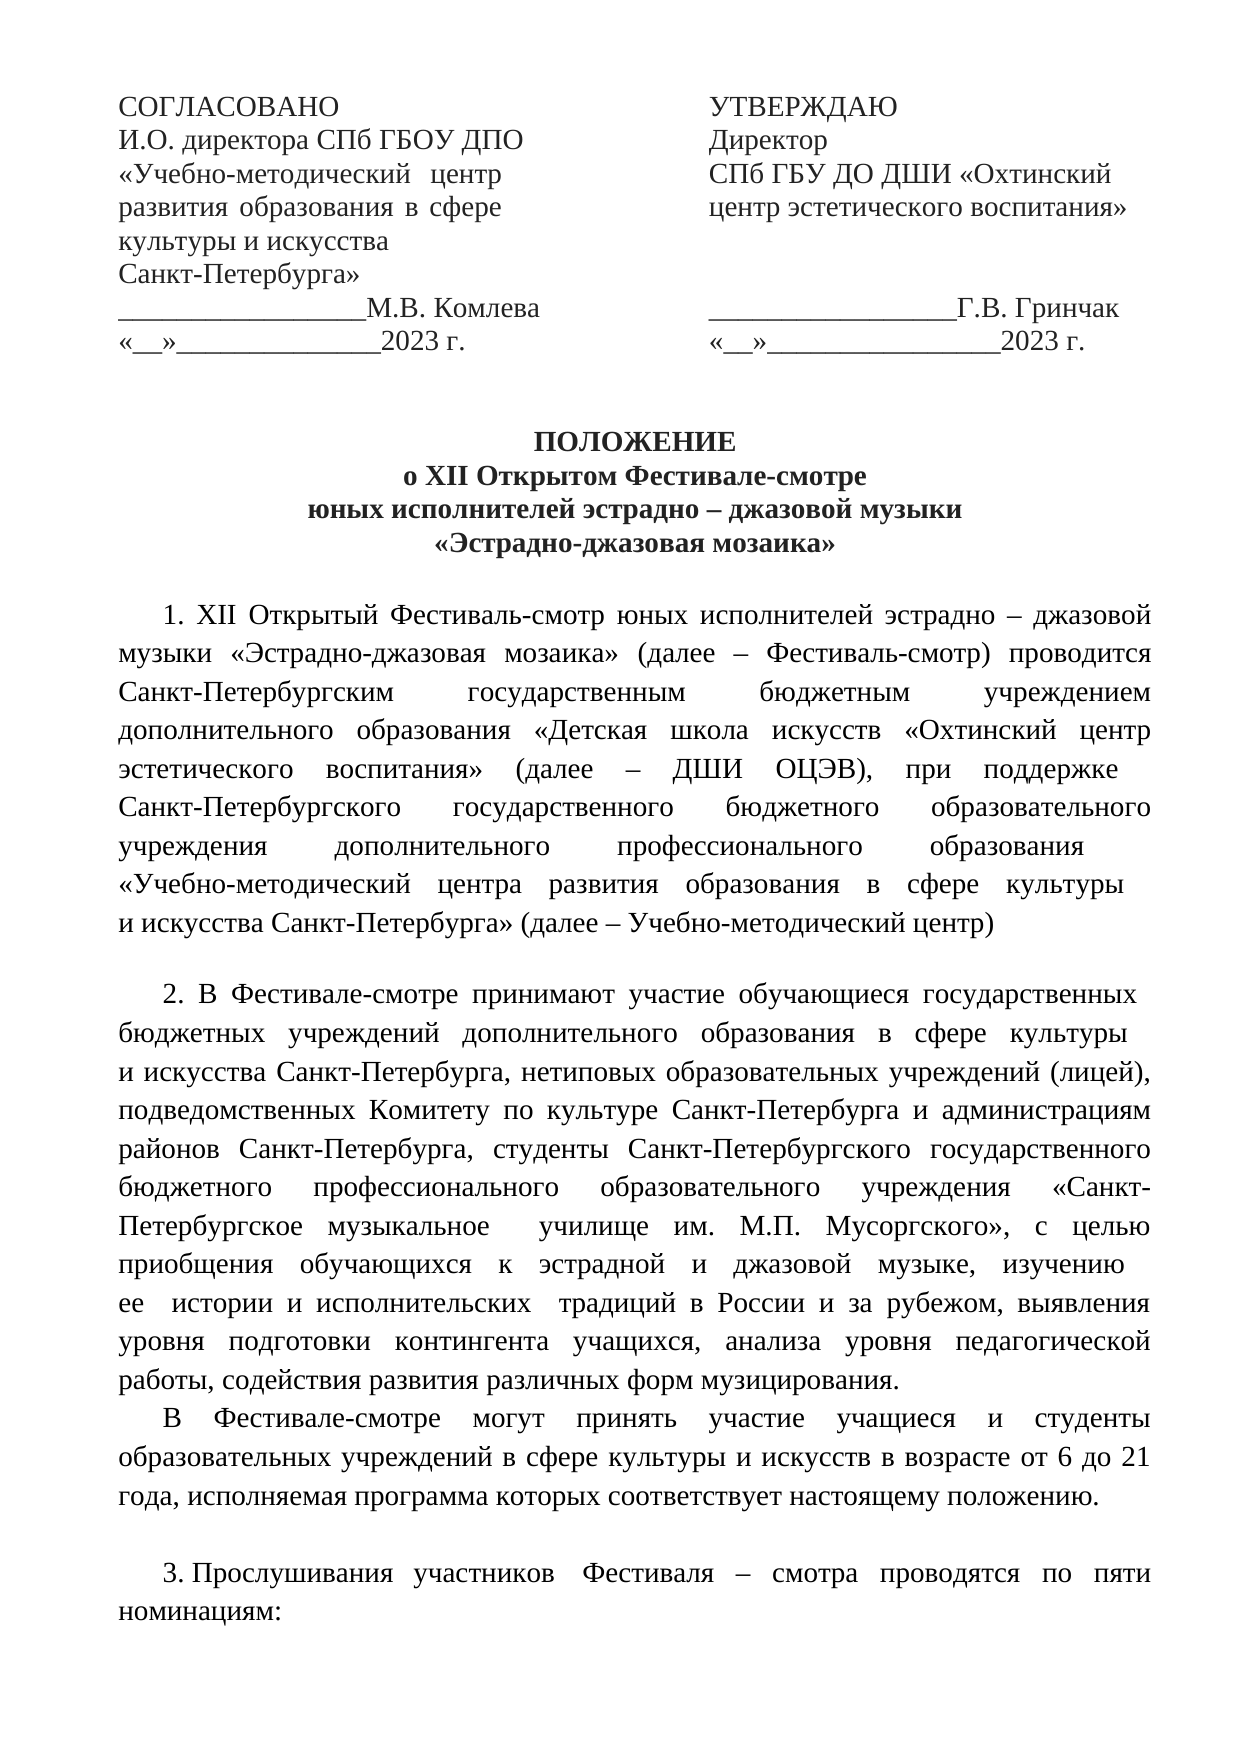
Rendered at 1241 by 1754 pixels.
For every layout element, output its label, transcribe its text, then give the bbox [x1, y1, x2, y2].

table_header СОГЛАСОВАНО И.О. директора СПб ГБОУ ДПО «Учебно-методический центр развития образования в сфере культуры и искусства Санкт-Петербурга» _________________М.В. Комлева «__»______________2023 г. [107, 89, 605, 357]
text 2. В Фестивале-смотре принимают участие обучающиеся государственных бюджетных учреждений дополнительного образования в сфере культуры и искусства Санкт-Петербурга, нетиповых образовательных учреждений (лицей), подведомственных Комитету по культуре Санкт-Петербурга и администрациям районов Санкт-Петербурга, студенты Санкт-Петербургского государственного бюджетного профессионального образовательного учреждения «Санкт-Петербургское музыкальное училище им. М.П. Мусоргского», с целью приобщения обучающихся к эстрадной и джазовой музыке, изучению ее истории и исполнительских традиций в России и за рубежом, выявления уровня подготовки контингента учащихся, анализа уровня педагогической работы, содействия развития различных форм музицирования. [118, 977, 1152, 1396]
text 3. Прослушивания участников Фестиваля – смотра проводятся по пяти номинациям: [118, 1555, 1152, 1627]
text о XII Открытом Фестивале-смотре [118, 458, 1152, 491]
text В Фестивале-смотре могут принять участие учащиеся и студенты образовательных учреждений в сфере культуры и искусств в возрасте от 6 до 21 года, исполняемая программа которых соответствует настоящему положению. [118, 1401, 1152, 1511]
text «Эстрадно-джазовая мозаика» [118, 525, 1152, 558]
text 1. XII Открытый Фестиваль-смотр юных исполнителей эстрадно – джазовой музыки «Эстрадно-джазовая мозаика» (далее – Фестиваль-смотр) проводится Санкт-Петербургским государственным бюджетным учреждением дополнительного образования «Детская школа искусств «Охтинский центр эстетического воспитания» (далее – ДШИ ОЦЭВ), при поддержке Санкт-Петербургского государственного бюджетного образовательного учреждения дополнительного профессионального образования «Учебно-методический центра развития образования в сфере культуры и искусства Санкт-Петербурга» (далее – Учебно-методический центр) [118, 597, 1152, 939]
table_header УТВЕРЖДАЮ Директор СПб ГБУ ДО ДШИ «Охтинский центр эстетического воспитания» _________________Г.В. Гринчак «__»________________2023 г. [605, 89, 1152, 357]
text ПОЛОЖЕНИЕ [103, 424, 1152, 458]
text юных исполнителей эстрадно – джазовой музыки [118, 491, 1152, 525]
